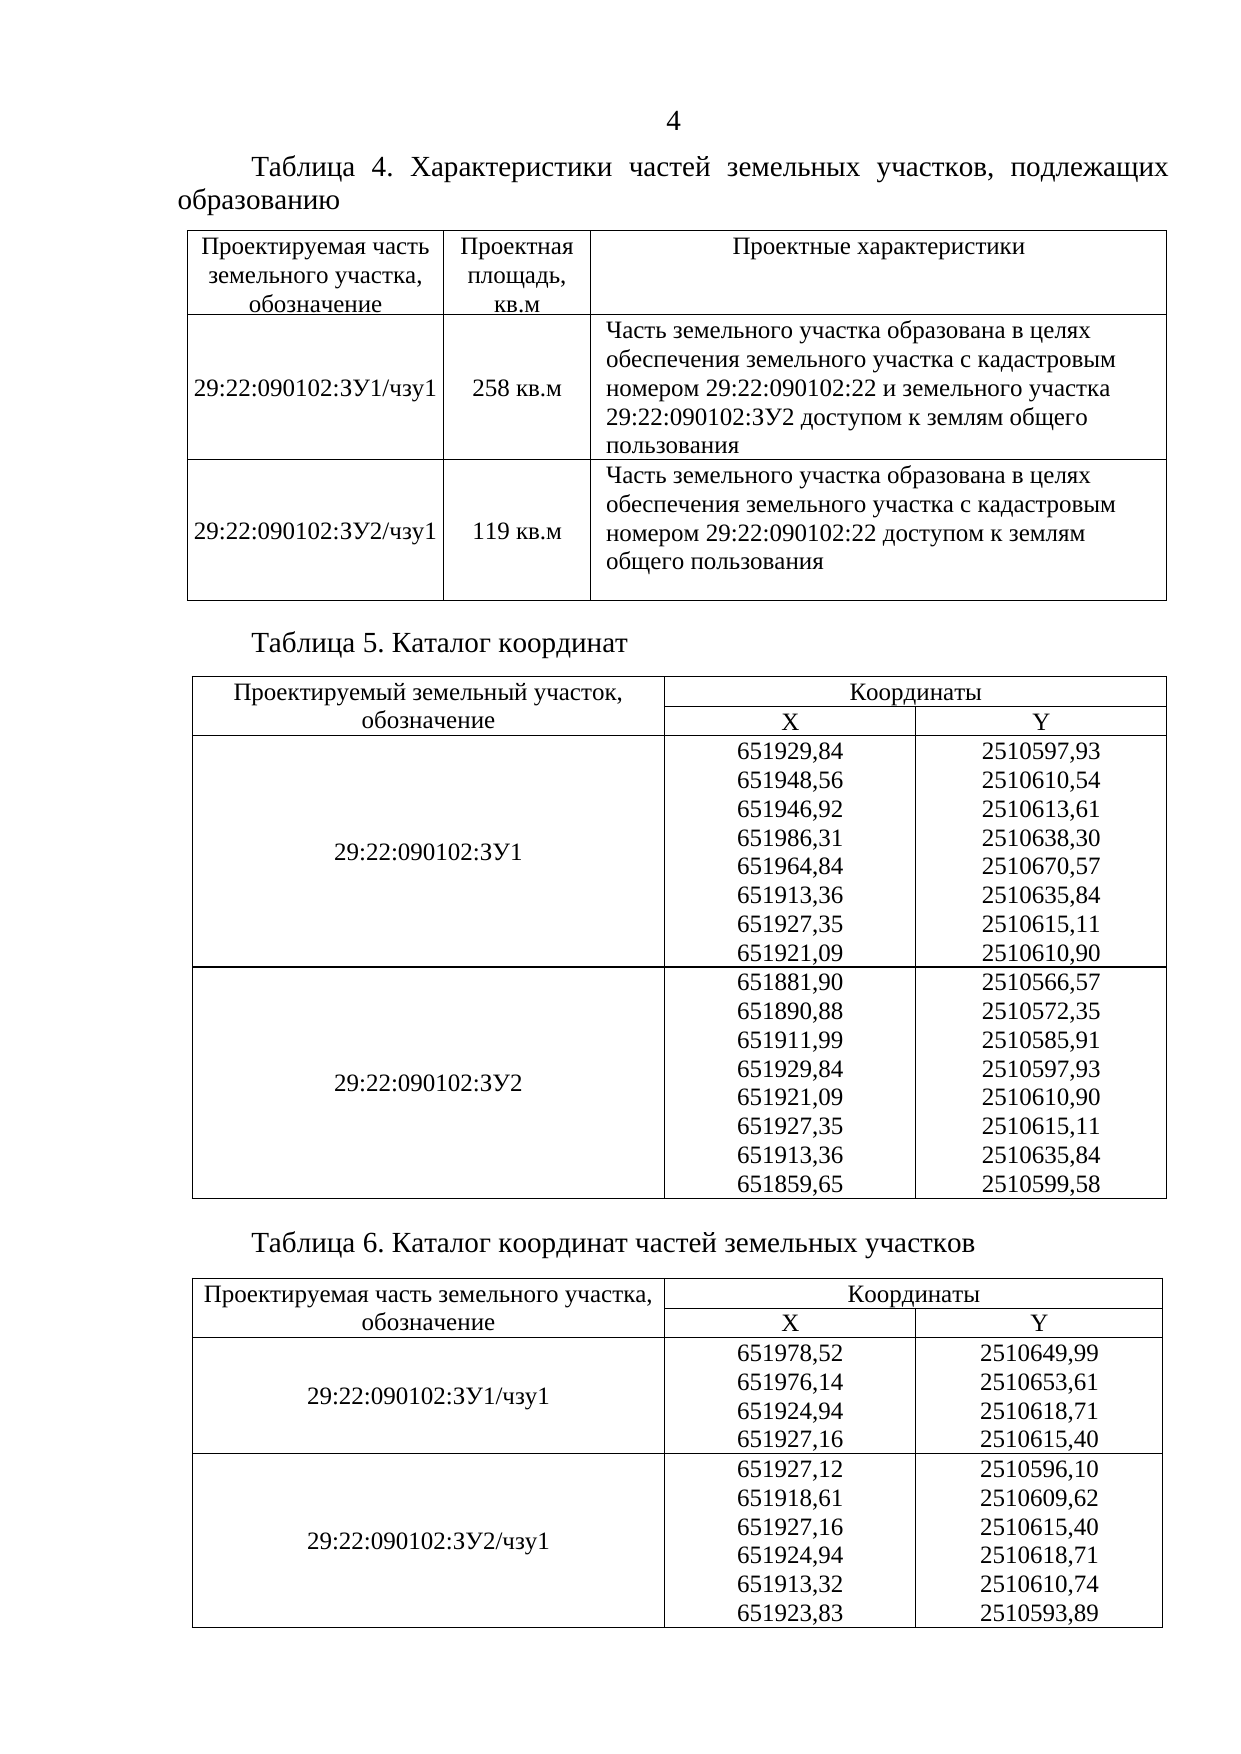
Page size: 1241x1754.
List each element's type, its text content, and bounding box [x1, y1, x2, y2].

table_cell Y [916, 1309, 1162, 1337]
table_cell 29:22:090102:ЗУ2/чзу1 [193, 1454, 664, 1627]
table_cell 2510596,10 2510609,62 2510615,40 2510618,71 2510610,74 2510593,89 [916, 1454, 1162, 1627]
table_cell 2510649,99 2510653,61 2510618,71 2510615,40 [916, 1338, 1162, 1453]
table_cell Y [916, 707, 1166, 735]
text Таблица 6. Каталог координат частей земельных участков [177, 1225, 1169, 1258]
table_cell Часть земельного участка образована в целях обеспечения земельного участка с кадастровым номером 29:22:090102:22 и земельного участка 29:22:090102:ЗУ2 доступом к землям общего пользования [591, 315, 1166, 459]
table_cell 651881,90 651890,88 651911,99 651929,84 651921,09 651927,35 651913,36 651859,65 [665, 968, 915, 1197]
table_cell 29:22:090102:ЗУ2/чзу1 [188, 460, 443, 600]
table_cell 29:22:090102:ЗУ1 [193, 736, 664, 966]
table_cell X [665, 1309, 915, 1337]
table_cell 651927,12 651918,61 651927,16 651924,94 651913,32 651923,83 [665, 1454, 915, 1627]
table_cell 651978,52 651976,14 651924,94 651927,16 [665, 1338, 915, 1453]
table_header Проектируемая часть земельного участка, обозначение [193, 1279, 664, 1337]
table_cell X [665, 707, 915, 735]
text Таблица 4. Характеристики частей земельных участков, подлежащих образованию [177, 149, 1169, 216]
table_cell 258 кв.м [444, 315, 590, 459]
table_cell 29:22:090102:ЗУ1/чзу1 [188, 315, 443, 459]
table_cell 2510566,57 2510572,35 2510585,91 2510597,93 2510610,90 2510615,11 2510635,84 2510599,58 [916, 968, 1166, 1197]
table_cell 29:22:090102:ЗУ2 [193, 968, 664, 1197]
table_header Координаты [665, 1279, 1162, 1307]
table_cell Часть земельного участка образована в целях обеспечения земельного участка с кадастровым номером 29:22:090102:22 доступом к землям общего пользования [591, 460, 1166, 600]
table_cell 29:22:090102:ЗУ1/чзу1 [193, 1338, 664, 1453]
table_header Проектная площадь, кв.м [444, 231, 590, 314]
table_cell 2510597,93 2510610,54 2510613,61 2510638,30 2510670,57 2510635,84 2510615,11 2510610,90 [916, 736, 1166, 966]
table_header Координаты [665, 677, 1166, 706]
table_header Проектируемая часть земельного участка, обозначение [188, 231, 443, 314]
table_cell 119 кв.м [444, 460, 590, 600]
table_header Проектные характеристики [591, 231, 1166, 314]
text 4 [177, 103, 1169, 137]
text Таблица 5. Каталог координат [177, 626, 1169, 659]
table_cell 651929,84 651948,56 651946,92 651986,31 651964,84 651913,36 651927,35 651921,09 [665, 736, 915, 966]
table_header Проектируемый земельный участок, обозначение [193, 677, 664, 735]
